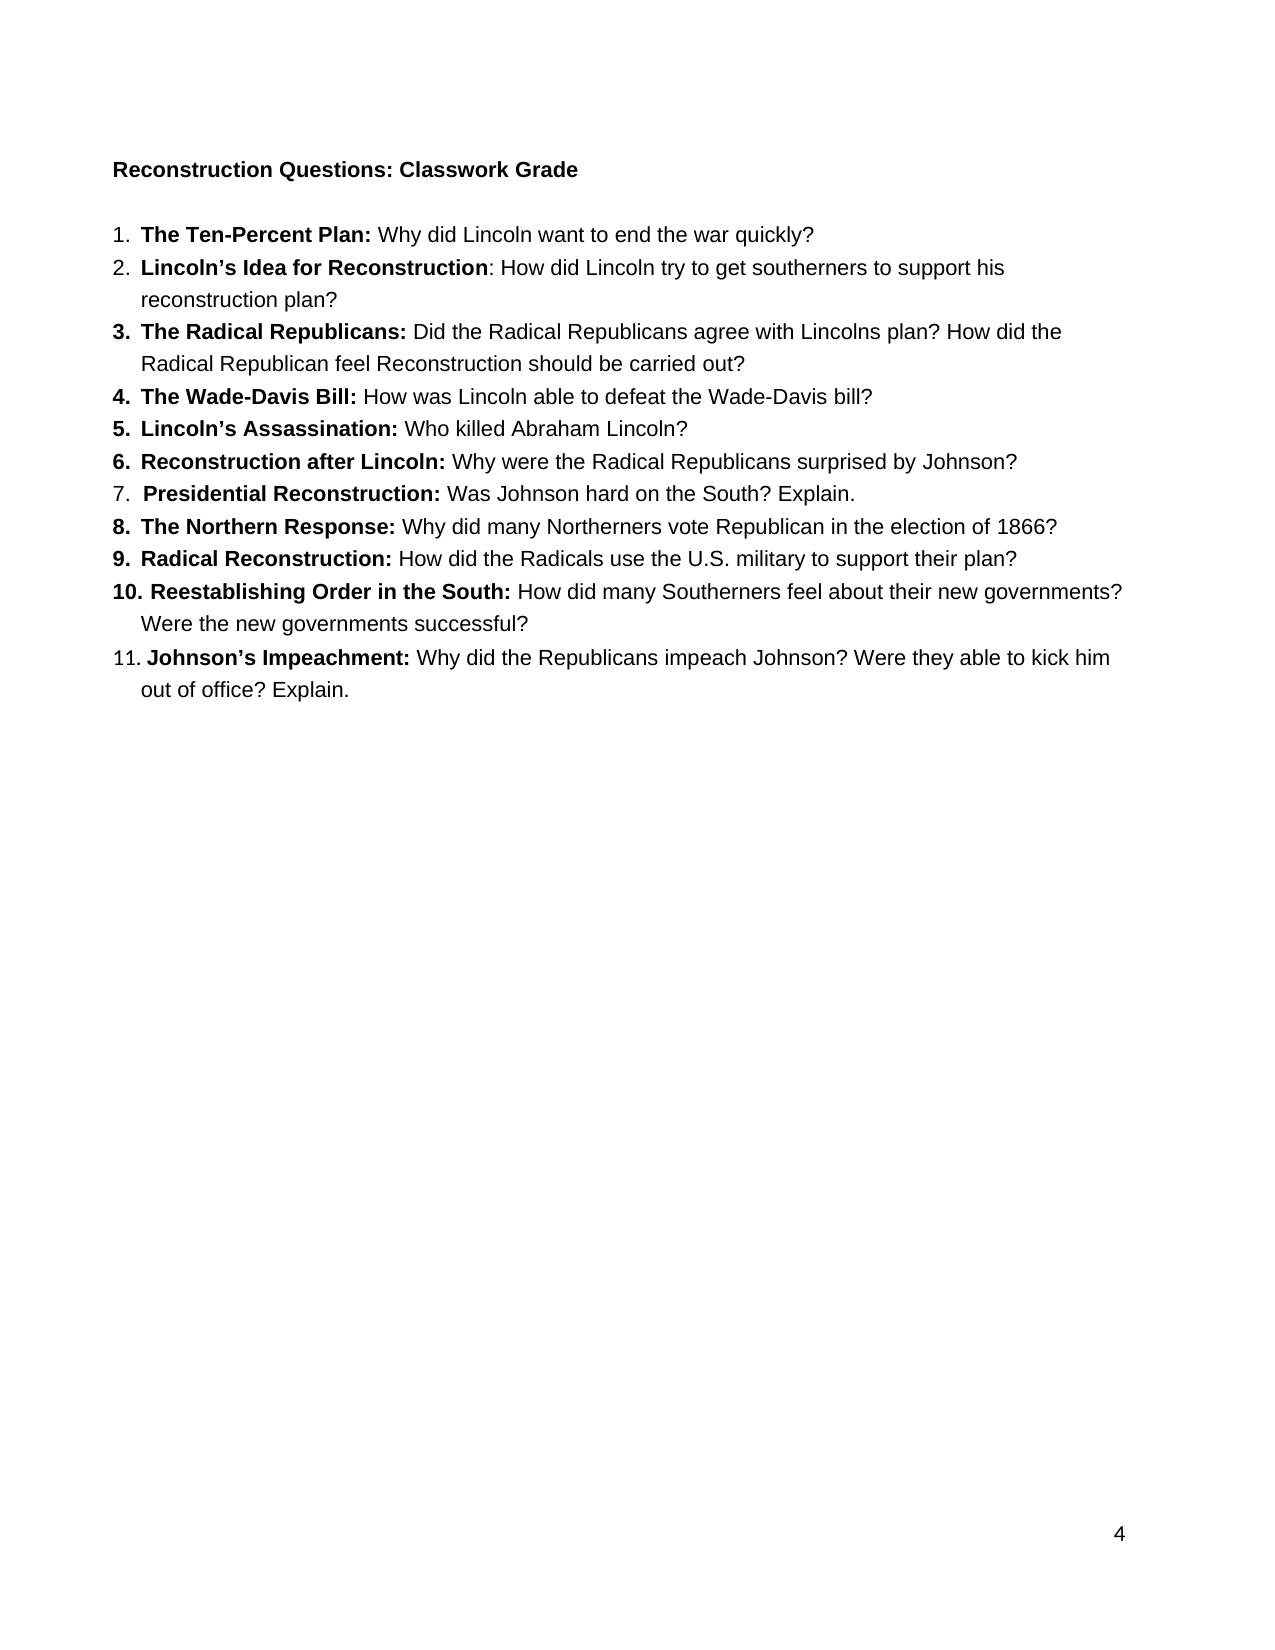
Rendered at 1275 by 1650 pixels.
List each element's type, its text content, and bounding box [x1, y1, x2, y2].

list Lincoln’s Assassination: Who killed Abraham Lincoln? [112, 416, 1137, 441]
text 11. Johnson’s Impeachment: Why did the Republicans impeach Johnson? Were they able to kick him out of office? Explain. [112, 643, 1137, 702]
list The Radical Republicans: Did the Radical Republicans agree with Lincolns plan? How did the Radical Republican feel Reconstruction should be carried out? [112, 319, 1063, 377]
text 7. Presidential Reconstruction: Was Johnson hard on the South? Explain. [112, 481, 1137, 506]
list Reconstruction after Lincoln: Why were the Radical Republicans surprised by Johnson? [112, 449, 1137, 474]
list Lincoln’s Idea for Reconstruction: How did Lincoln try to get southerners to support his reconstruction plan? [112, 254, 1005, 312]
list The Ten-Percent Plan: Why did Lincoln want to end the war quickly? [112, 222, 1137, 247]
subtitle Reconstruction Questions: Classwork Grade [112, 157, 1137, 182]
list Radical Reconstruction: How did the Radicals use the U.S. military to support their plan? [112, 546, 1137, 572]
list The Wade-Davis Bill: How was Lincoln able to defeat the Wade-Davis bill? [112, 384, 1137, 409]
list The Northern Response: Why did many Northerners vote Republican in the election of 1866? [112, 514, 1137, 539]
list Reestablishing Order in the South: How did many Southerners feel about their new governments? Were the new governments successful? [112, 579, 1123, 636]
